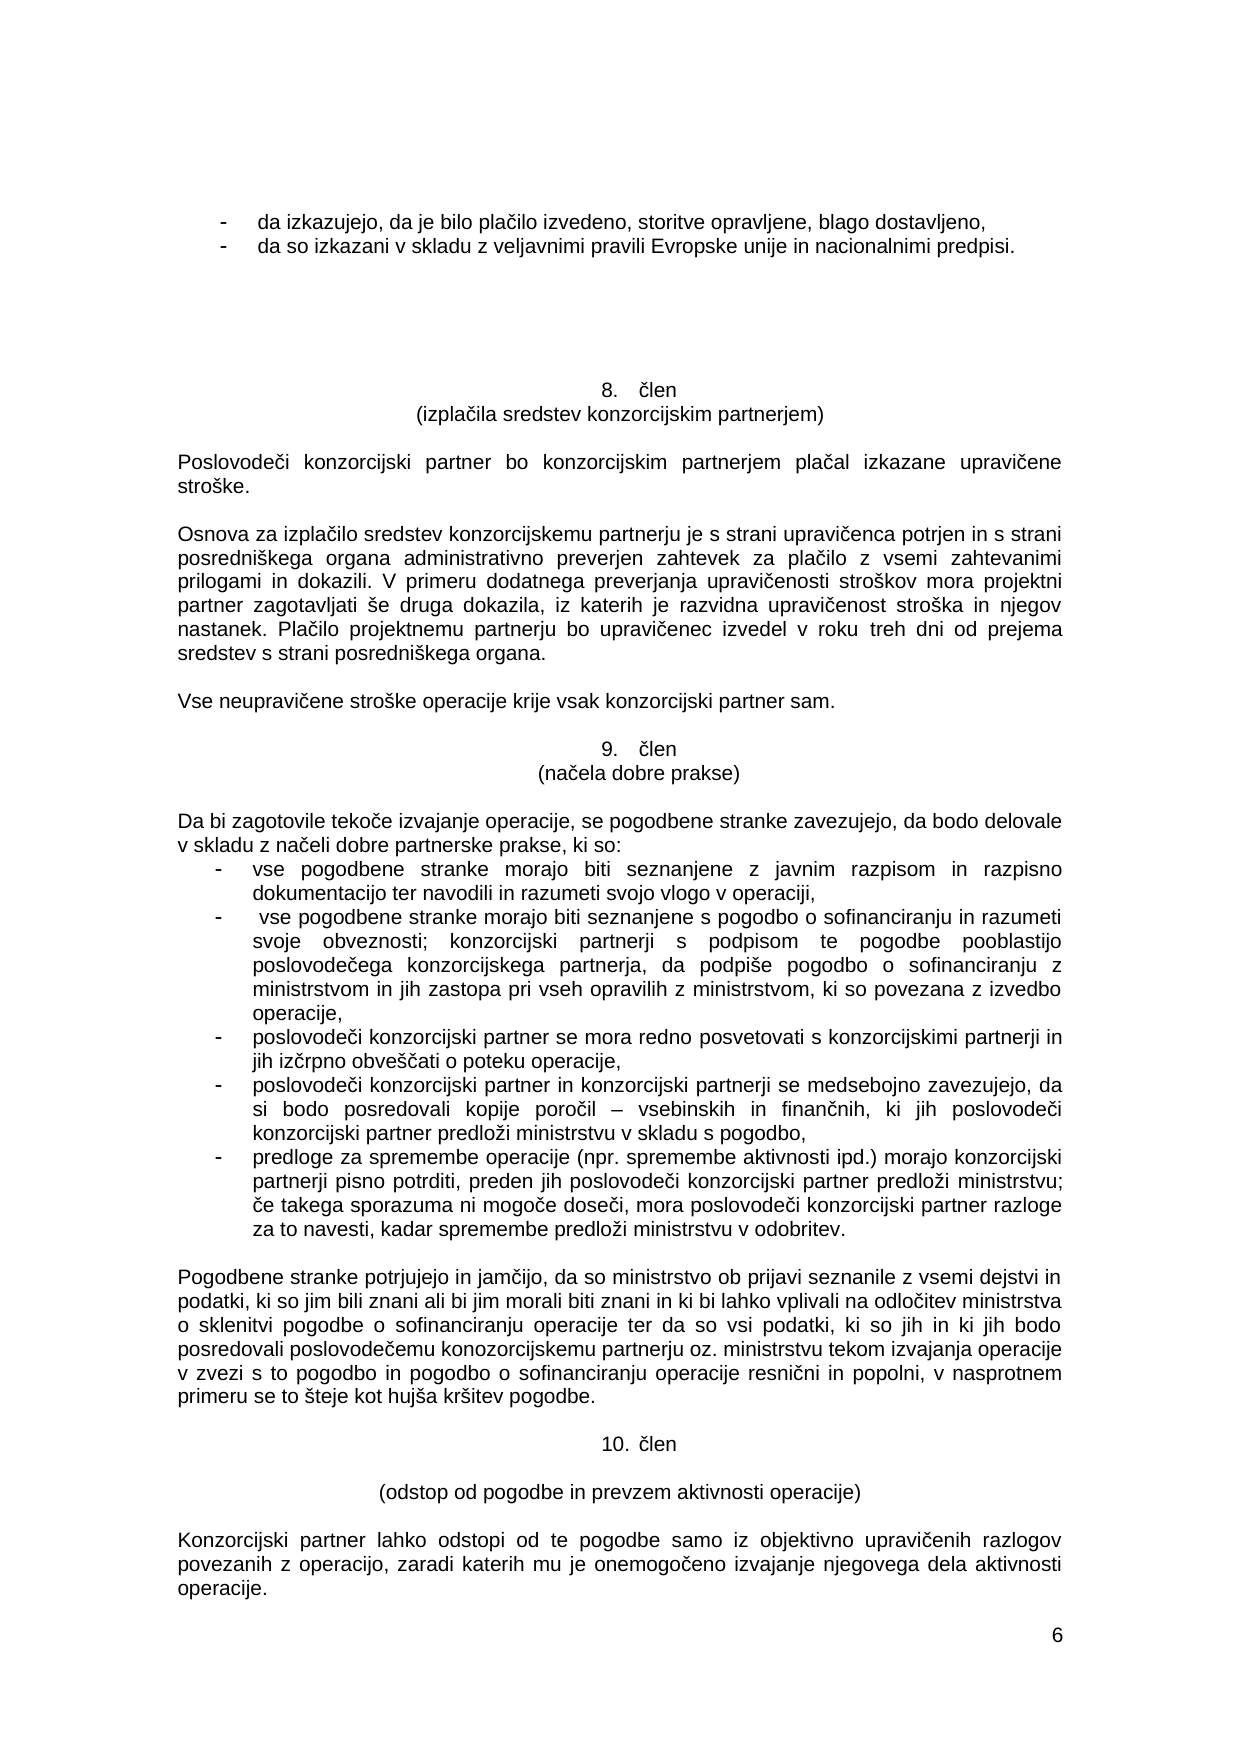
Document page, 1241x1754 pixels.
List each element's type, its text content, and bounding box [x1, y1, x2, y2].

text Pogodbene stranke potrjujejo in jamčijo, da so ministrstvo ob prijavi seznanile z vsemi dejstvi in podatki, ki so jim bili znani ali bi jim morali biti znani in ki bi lahko vplivali na odločitev ministrstva o sklenitvi pogodbe o sofinanciranju operacije ter da so vsi podatki, ki so jih in ki jih bodo posredovali poslovodečemu konozorcijskemu partnerju oz. ministrstvu tekom izvajanja operacije v zvezi s to pogodbo in pogodbo o sofinanciranju operacije resnični in popolni, v nasprotnem primeru se to šteje kot hujša kršitev pogodbe. [177, 1264, 1063, 1408]
text Vse neupravičene stroške operacije krije vsak konzorcijski partner sam. [177, 689, 1063, 713]
list člen [215, 1432, 1063, 1456]
list vse pogodbene stranke morajo biti seznanjene s pogodbo o sofinanciranju in razumeti svoje obveznosti; konzorcijski partnerji s podpisom te pogodbe pooblastijo poslovodečega konzorcijskega partnerja, da podpiše pogodbo o sofinanciranju z ministrstvom in jih zastopa pri vseh opravilih z ministrstvom, ki so povezana z izvedbo operacije, [215, 905, 1063, 1025]
list predloge za spremembe operacije (npr. spremembe aktivnosti ipd.) morajo konzorcijski partnerji pisno potrditi, preden jih poslovodeči konzorcijski partner predloži ministrstvu; če takega sporazuma ni mogoče doseči, mora poslovodeči konzorcijski partner razloge za to navesti, kadar spremembe predloži ministrstvu v odobritev. [215, 1145, 1063, 1241]
text Konzorcijski partner lahko odstopi od te pogodbe samo iz objektivno upravičenih razlogov povezanih z operacijo, zaradi katerih mu je onemogočeno izvajanje njegovega dela aktivnosti operacije. [177, 1528, 1063, 1600]
list poslovodeči konzorcijski partner se mora redno posvetovati s konzorcijskimi partnerji in jih izčrpno obveščati o poteku operacije, [215, 1025, 1063, 1073]
list da izkazujejo, da je bilo plačilo izvedeno, storitve opravljene, blago dostavljeno, [220, 210, 1063, 234]
list vse pogodbene stranke morajo biti seznanjene z javnim razpisom in razpisno dokumentacijo ter navodili in razumeti svojo vlogo v operaciji, [215, 857, 1063, 905]
list da so izkazani v skladu z veljavnimi pravili Evropske unije in nacionalnimi predpisi. [220, 234, 1063, 258]
list poslovodeči konzorcijski partner in konzorcijski partnerji se medsebojno zavezujejo, da si bodo posredovali kopije poročil – vsebinskih in finančnih, ki jih poslovodeči konzorcijski partner predloži ministrstvu v skladu s pogodbo, [215, 1073, 1063, 1145]
text Osnova za izplačilo sredstev konzorcijskemu partnerju je s strani upravičenca potrjen in s strani posredniškega organa administrativno preverjen zahtevek za plačilo z vsemi zahtevanimi prilogami in dokazili. V primeru dodatnega preverjanja upravičenosti stroškov mora projektni partner zagotavljati še druga dokazila, iz katerih je razvidna upravičenost stroška in njegov nastanek. Plačilo projektnemu partnerju bo upravičenec izvedel v roku treh dni od prejema sredstev s strani posredniškega organa. [177, 521, 1063, 665]
list člen [215, 737, 1063, 761]
text (načela dobre prakse) [215, 761, 1063, 785]
text Da bi zagotovile tekoče izvajanje operacije, se pogodbene stranke zavezujejo, da bodo delovale v skladu z načeli dobre partnerske prakse, ki so: [177, 809, 1063, 857]
text (odstop od pogodbe in prevzem aktivnosti operacije) [177, 1480, 1063, 1504]
text Poslovodeči konzorcijski partner bo konzorcijskim partnerjem plačal izkazane upravičene stroške. [177, 449, 1063, 497]
list člen [215, 378, 1063, 402]
text (izplačila sredstev konzorcijskim partnerjem) [177, 402, 1063, 426]
